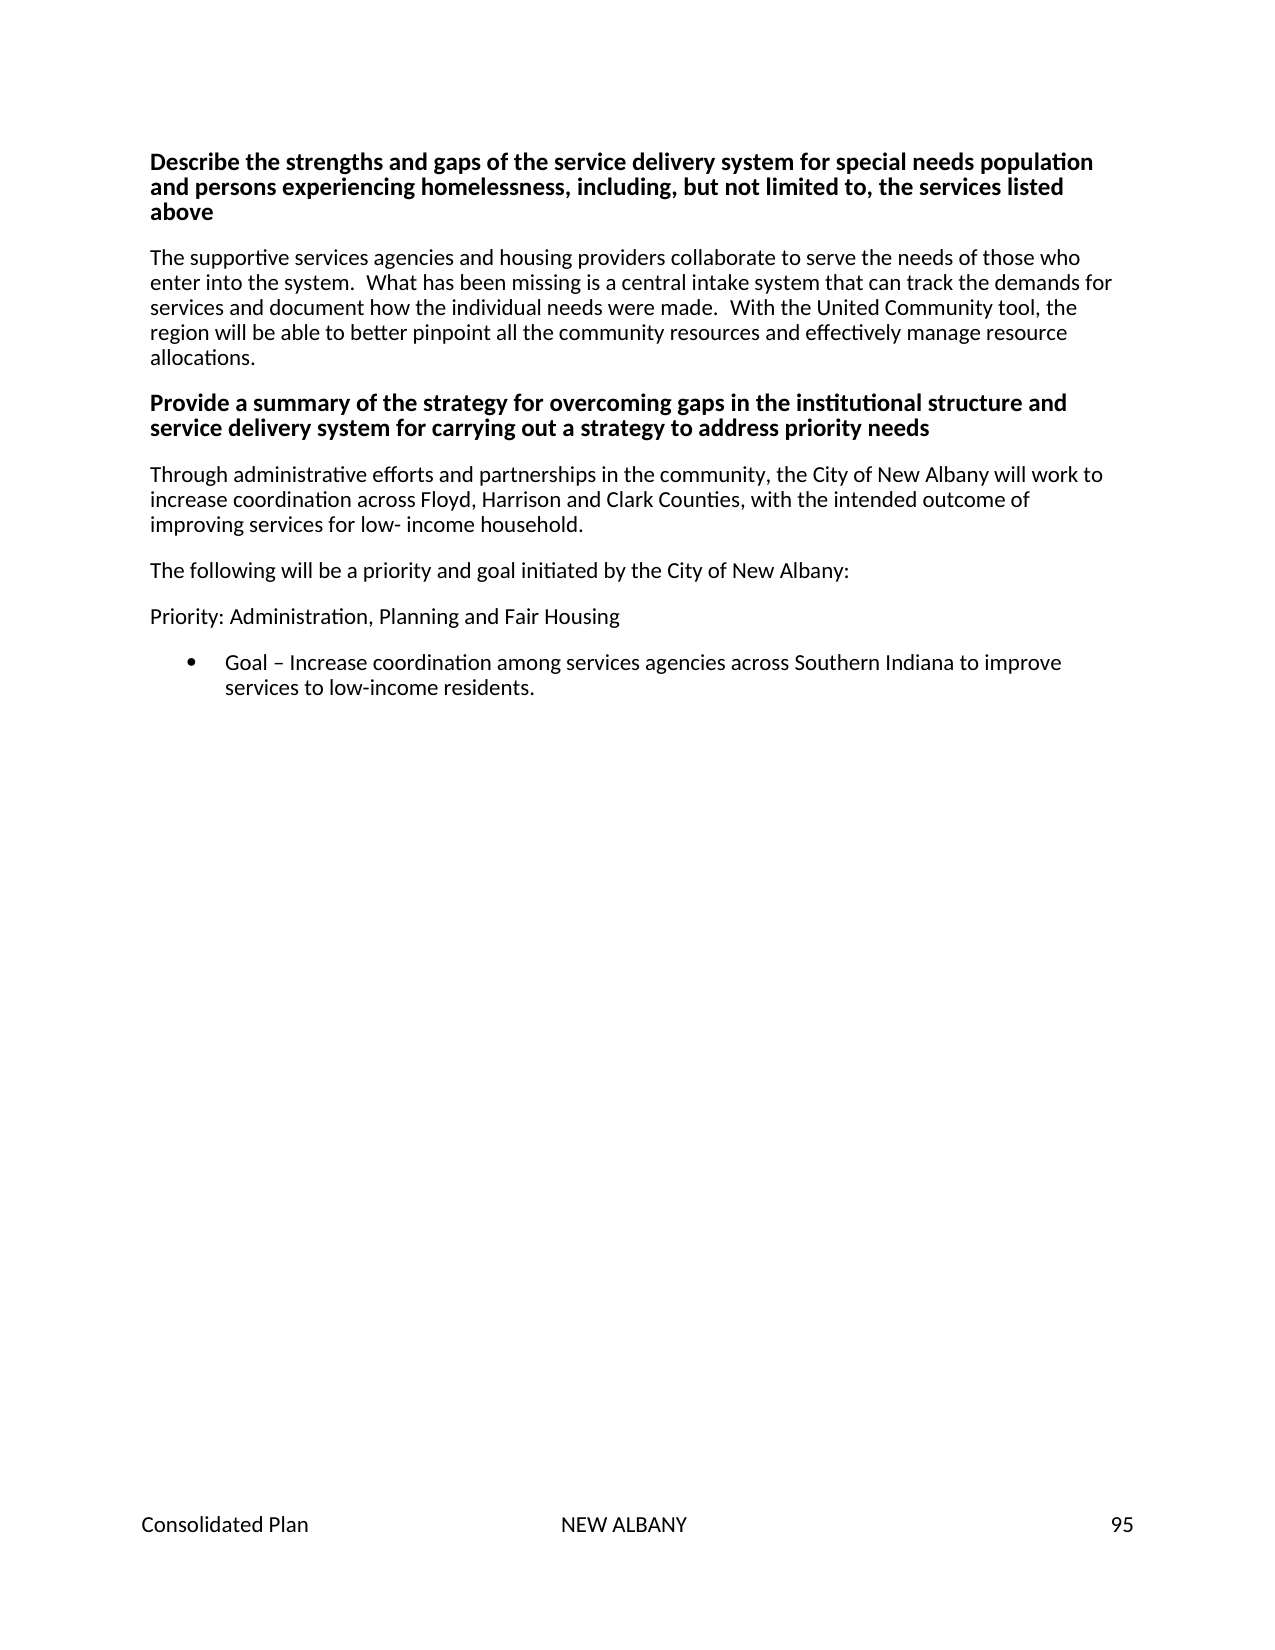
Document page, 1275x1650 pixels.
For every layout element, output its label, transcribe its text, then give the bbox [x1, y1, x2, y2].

text Priority: Administration, Planning and Fair Housing [150, 604, 1125, 629]
list Goal – Increase coordination among services agencies across Southern Indiana to improve services to low-income residents. [187, 650, 1125, 700]
text The following will be a priority and goal initiated by the City of New Albany: [150, 558, 1125, 583]
text Through administrative efforts and partnerships in the community, the City of New Albany will work to increase coordination across Floyd, Harrison and Clark Counties, with the intended outcome of improving services for low- income household. [150, 462, 1125, 537]
text The supportive services agencies and housing providers collaborate to serve the needs of those who enter into the system. What has been missing is a central intake system that can track the demands for services and document how the individual needs were made. With the United Community tool, the region will be able to better pinpoint all the community resources and effectively manage resource allocations. [150, 246, 1125, 371]
text Describe the strengths and gaps of the service delivery system for special needs population and persons experiencing homelessness, including, but not limited to, the services listed above [150, 150, 1125, 225]
text Provide a summary of the strategy for overcoming gaps in the institutional structure and service delivery system for carrying out a strategy to address priority needs [150, 392, 1125, 442]
